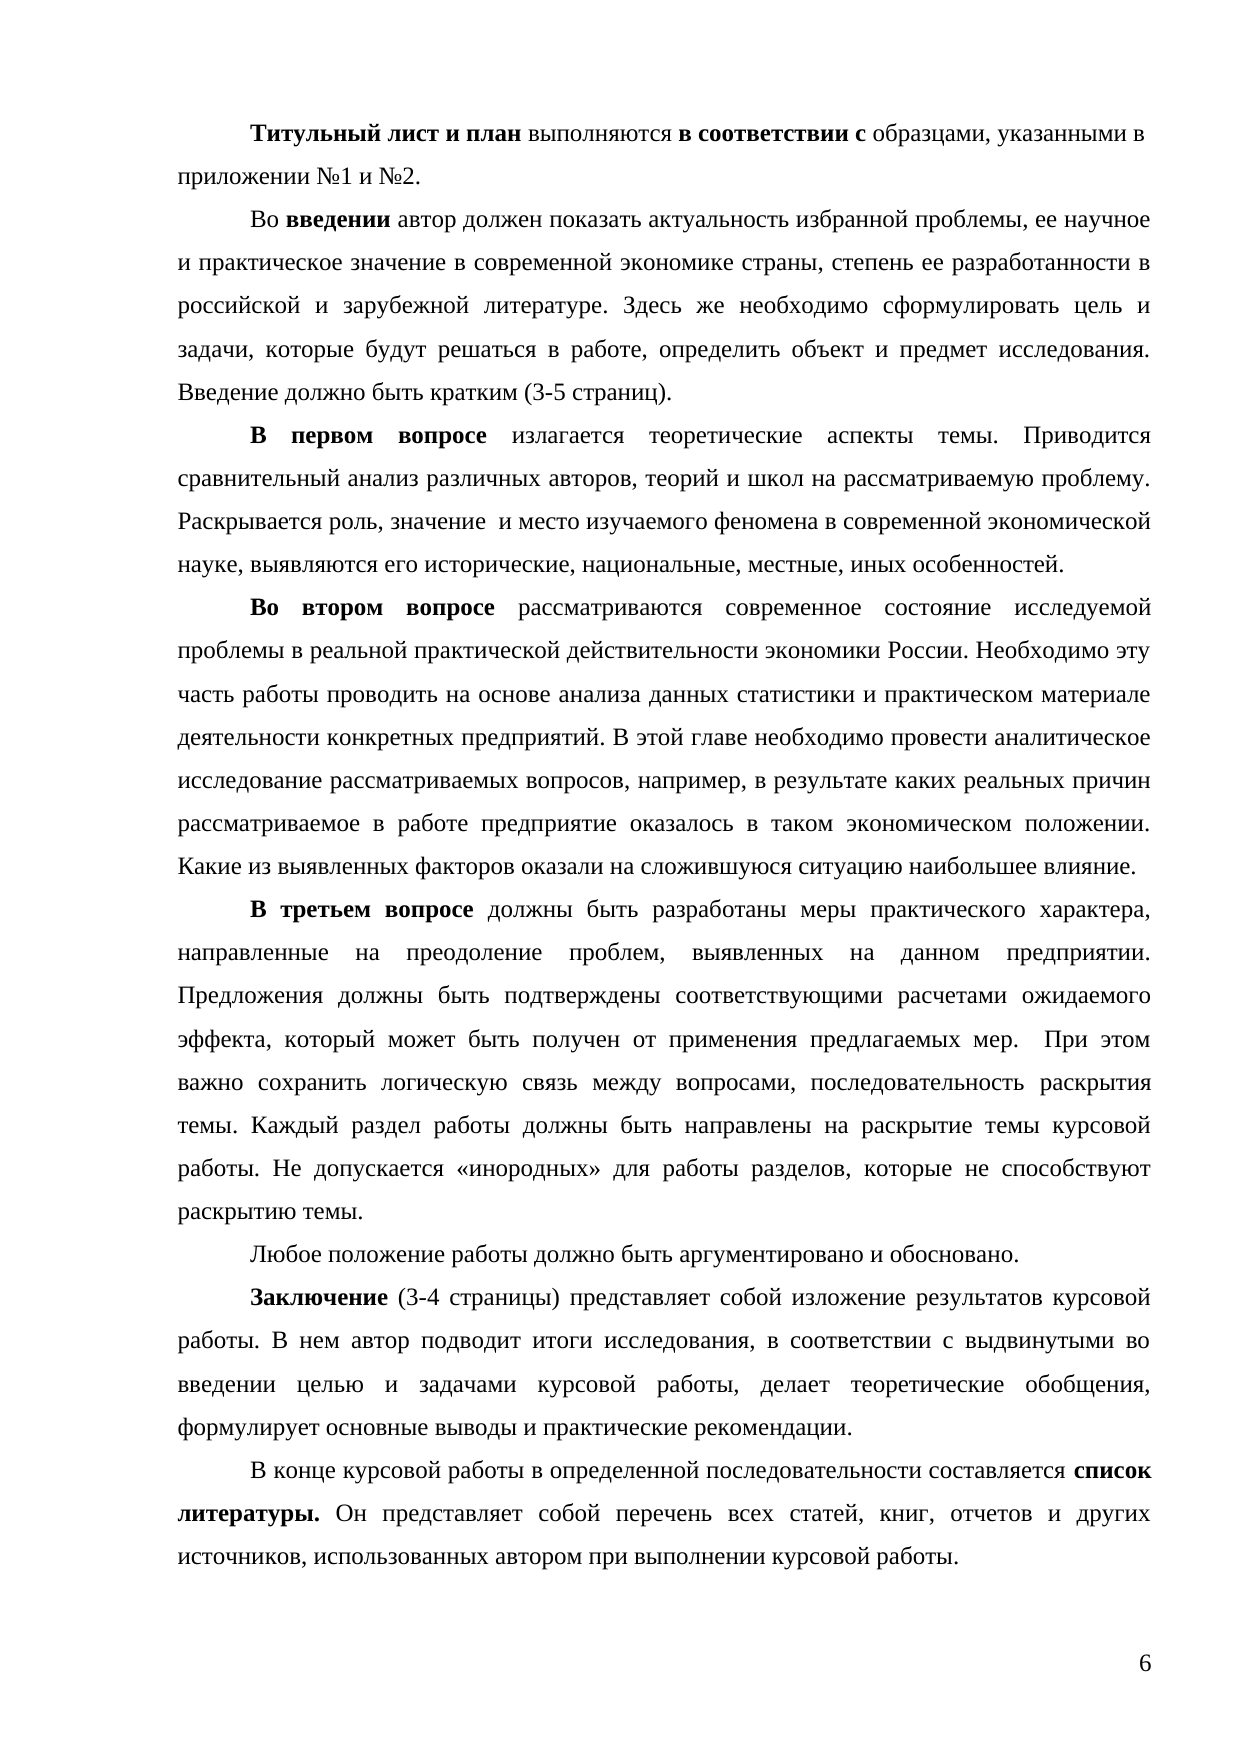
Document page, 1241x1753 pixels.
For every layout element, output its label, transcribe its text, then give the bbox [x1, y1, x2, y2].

text Любое положение работы должно быть аргументировано и обосновано. [177, 1239, 1152, 1268]
text В первом вопросе излагается теоретические аспекты темы. Приводится сравнительный анализ различных авторов, теорий и школ на рассматриваемую проблему. Раскрывается роль, значение и место изучаемого феномена в современной экономической науке, выявляются его исторические, национальные, местные, иных особенностей. [177, 420, 1152, 578]
text Титульный лист и план выполняются в соответствии с образцами, указанными в приложении №1 и №2. [177, 118, 1152, 190]
text Заключение (3-4 страницы) представляет собой изложение результатов курсовой работы. В нем автор подводит итоги исследования, в соответствии с выдвинутыми во введении целью и задачами курсовой работы, делает теоретические обобщения, формулирует основные выводы и практические рекомендации. [177, 1282, 1152, 1441]
text В конце курсовой работы в определенной последовательности составляется список литературы. Он представляет собой перечень всех статей, книг, отчетов и других источников, использованных автором при выполнении курсовой работы. [177, 1455, 1152, 1570]
text В третьем вопросе должны быть разработаны меры практического характера, направленные на преодоление проблем, выявленных на данном предприятии. Предложения должны быть подтверждены соответствующими расчетами ожидаемого эффекта, который может быть получен от применения предлагаемых мер. При этом важно сохранить логическую связь между вопросами, последовательность раскрытия темы. Каждый раздел работы должны быть направлены на раскрытие темы курсовой работы. Не допускается «инородных» для работы разделов, которые не способствуют раскрытию темы. [177, 894, 1152, 1225]
text Во втором вопросе рассматриваются современное состояние исследуемой проблемы в реальной практической действительности экономики России. Необходимо эту часть работы проводить на основе анализа данных статистики и практическом материале деятельности конкретных предприятий. В этой главе необходимо провести аналитическое исследование рассматриваемых вопросов, например, в результате каких реальных причин рассматриваемое в работе предприятие оказалось в таком экономическом положении. Какие из выявленных факторов оказали на сложившуюся ситуацию наибольшее влияние. [177, 592, 1152, 880]
text Во введении автор должен показать актуальность избранной проблемы, ее научное и практическое значение в современной экономике страны, степень ее разработанности в российской и зарубежной литературе. Здесь же необходимо сформулировать цель и задачи, которые будут решаться в работе, определить объект и предмет исследования. Введение должно быть кратким (3-5 страниц). [177, 204, 1152, 406]
